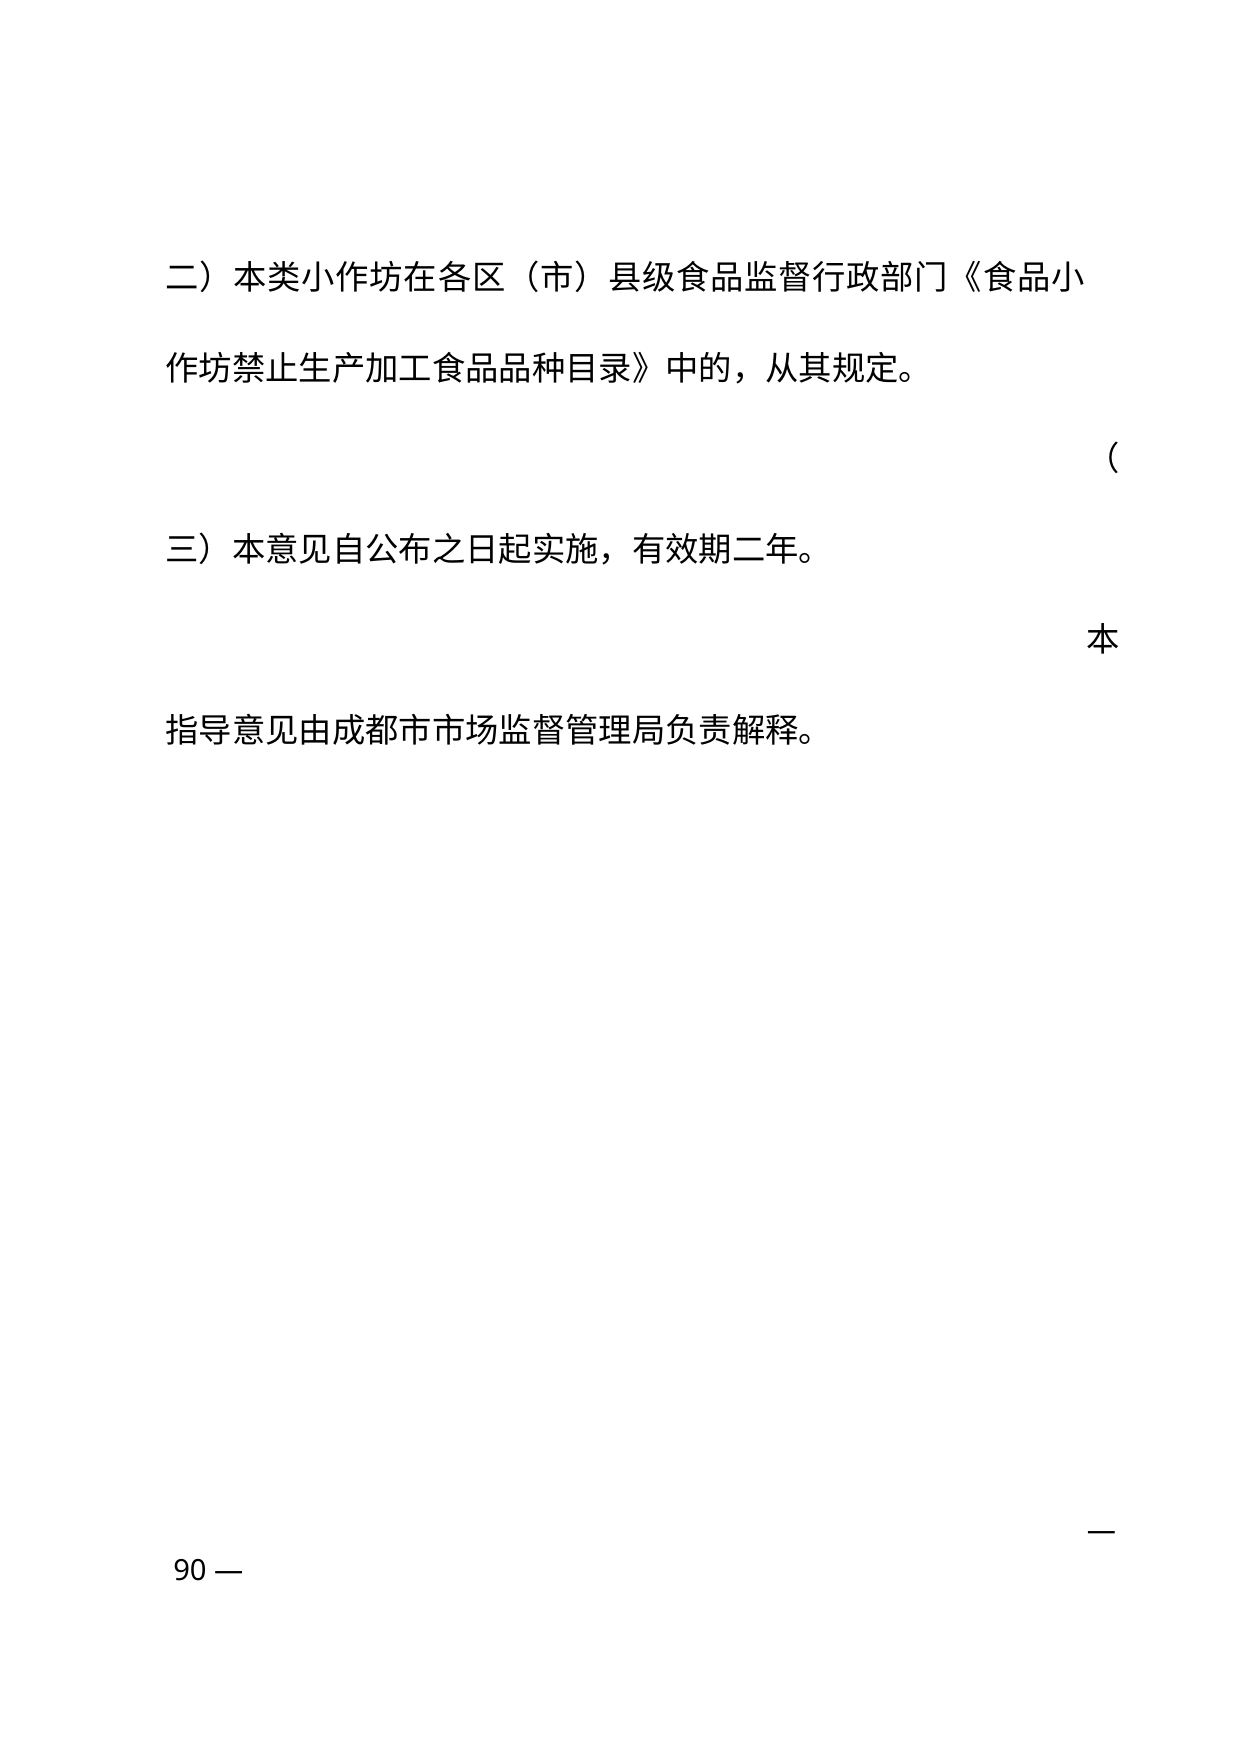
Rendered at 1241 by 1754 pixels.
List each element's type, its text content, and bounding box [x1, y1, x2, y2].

text 本指导意见由成都市市场监督管理局负责解释。 [165, 592, 1087, 773]
text （三）本意见自公布之日起实施，有效期二年。 [165, 411, 1087, 592]
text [165, 229, 1087, 411]
